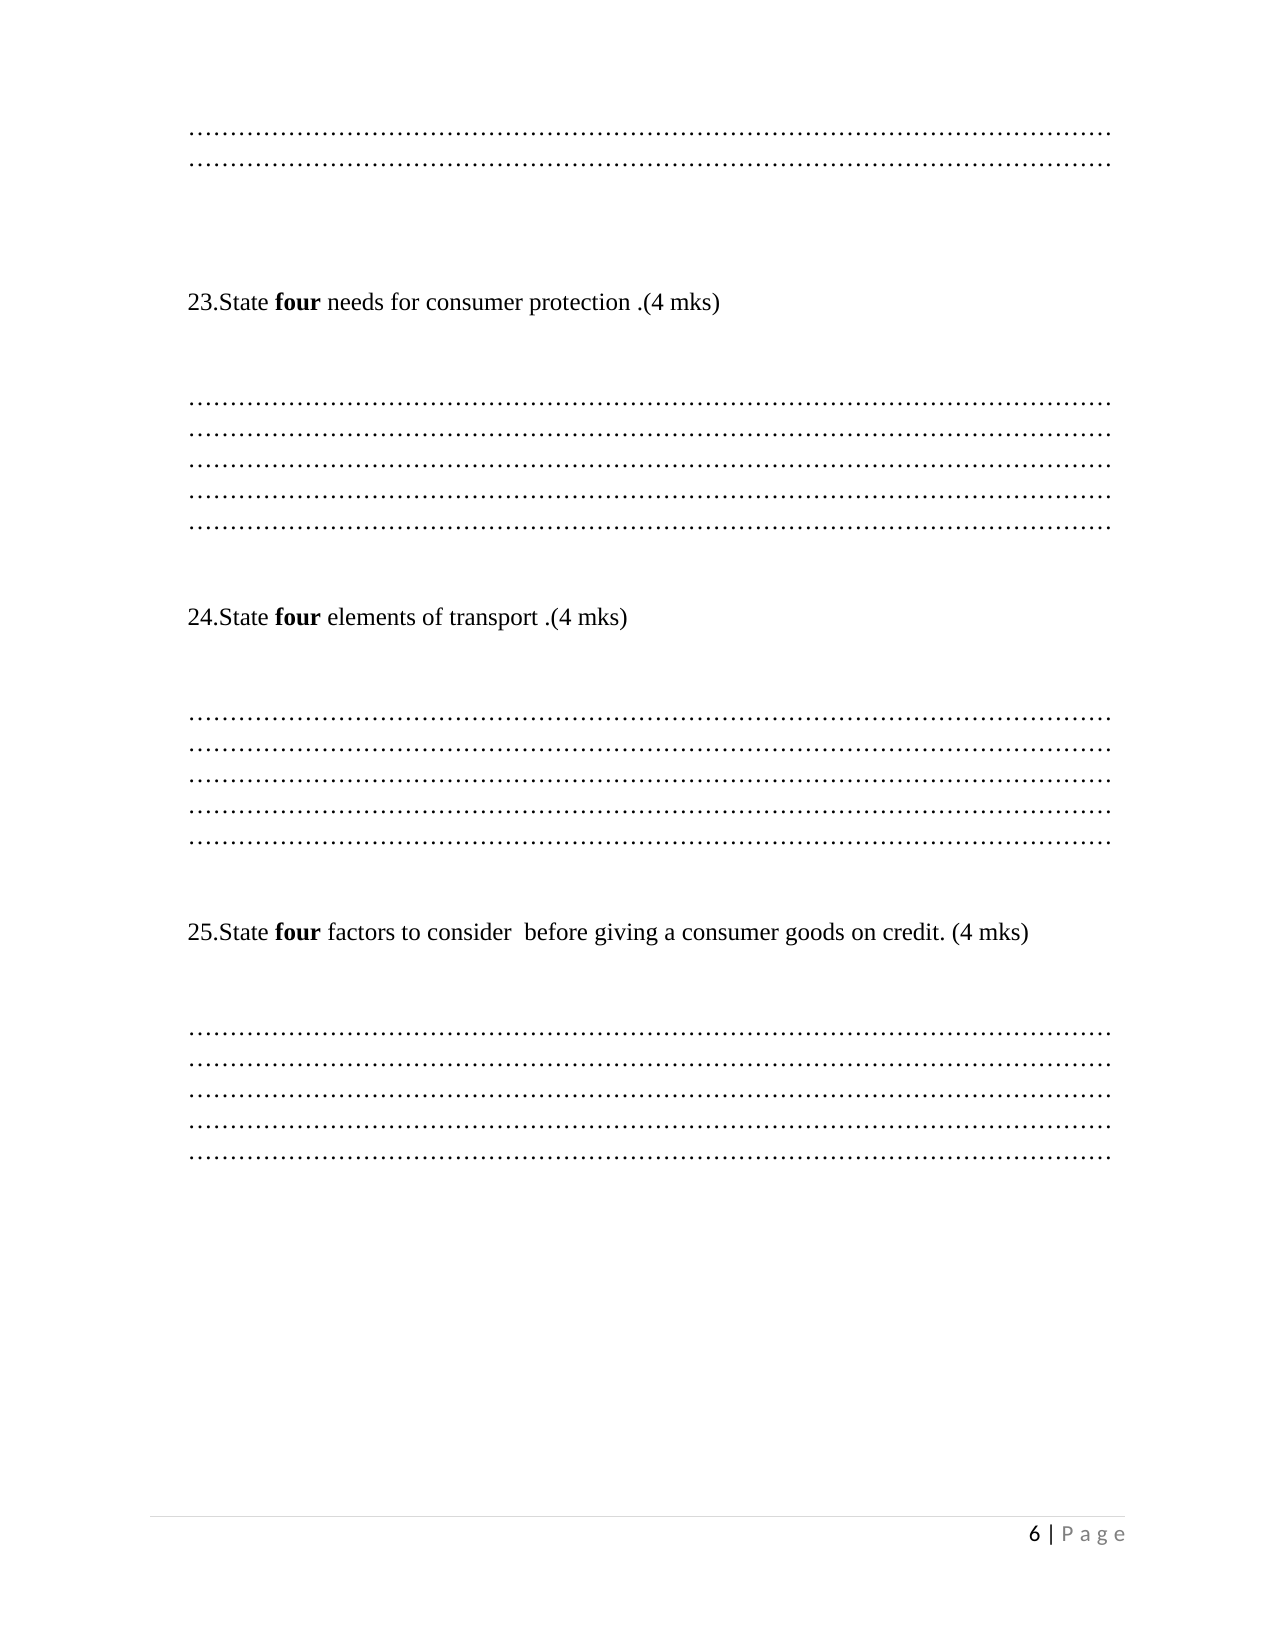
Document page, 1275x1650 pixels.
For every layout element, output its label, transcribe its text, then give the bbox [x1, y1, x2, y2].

text 25.State four factors to consider before giving a consumer goods on credit. (4 mks) [187, 917, 1125, 945]
text 24.State four elements of transport .(4 mks) [187, 602, 1125, 630]
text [187, 112, 1125, 172]
text 23.State four needs for consumer protection .(4 mks) [187, 287, 1125, 315]
